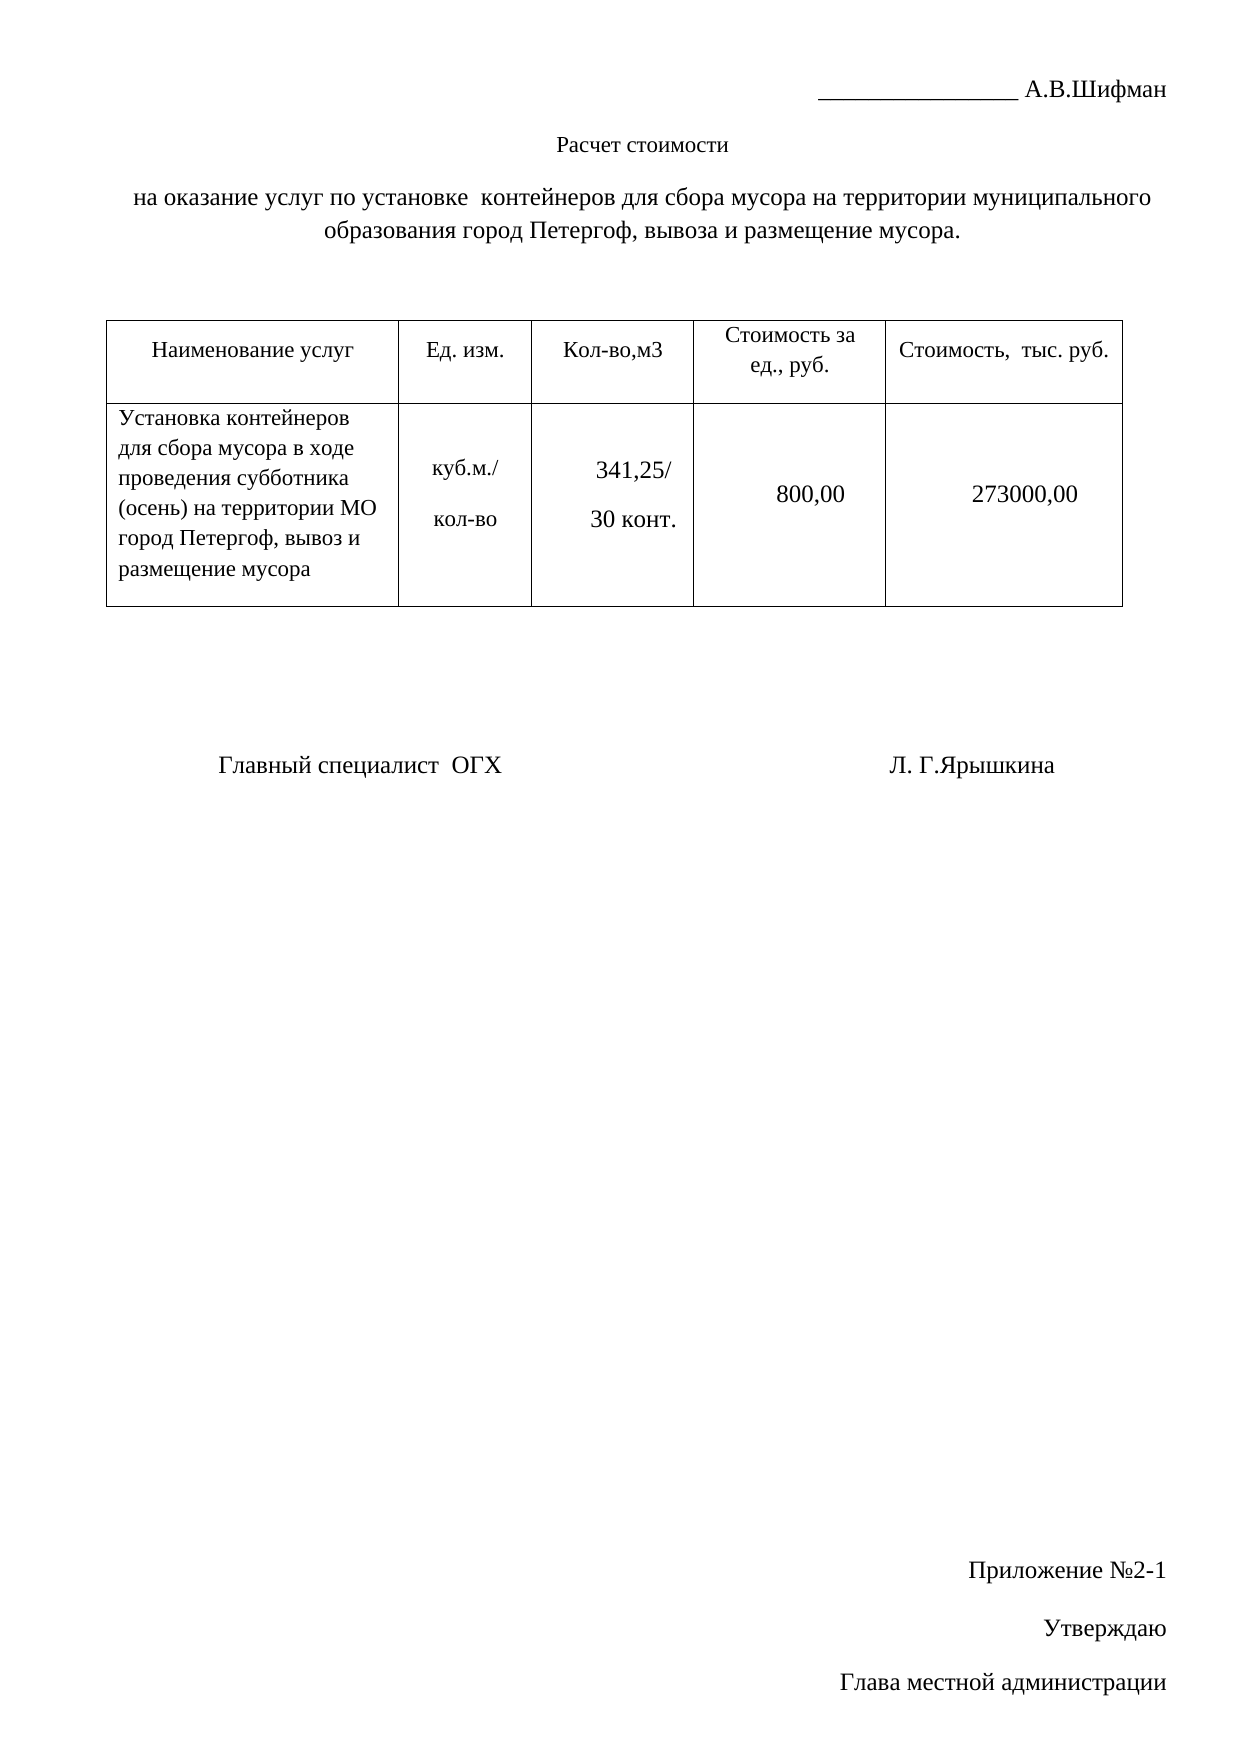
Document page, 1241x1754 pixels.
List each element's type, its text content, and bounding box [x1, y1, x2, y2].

table_cell 341,25/ 30 конт. [532, 404, 693, 606]
table_cell 800,00 [694, 404, 885, 606]
text Приложение №2-1 [118, 1555, 1167, 1584]
text ________________ А.В.Шифман [118, 74, 1167, 102]
table_header Кол-во,м3 [532, 321, 693, 402]
table_header Стоимость за ед., руб. [694, 321, 885, 402]
text Утверждаю [118, 1613, 1167, 1642]
text Главный специалист ОГХ Л. Г.Ярышкина [118, 750, 1167, 779]
text Расчет стоимости [118, 131, 1167, 158]
text на оказание услуг по установке контейнеров для сбора мусора на территории муниципального образования город Петергоф, вывоза и размещение мусора. [118, 182, 1167, 244]
table_header Стоимость, тыс. руб. [886, 321, 1122, 402]
table_cell куб.м./ кол-во [399, 404, 531, 606]
table_cell 273000,00 [886, 404, 1122, 606]
text Глава местной администрации [118, 1667, 1167, 1696]
table_cell Установка контейнеров для сбора мусора в ходе проведения субботника (осень) на территории МО город Петергоф, вывоз и размещение мусора [107, 404, 398, 606]
table_header Наименование услуг [107, 321, 398, 402]
table_header Ед. изм. [399, 321, 531, 402]
